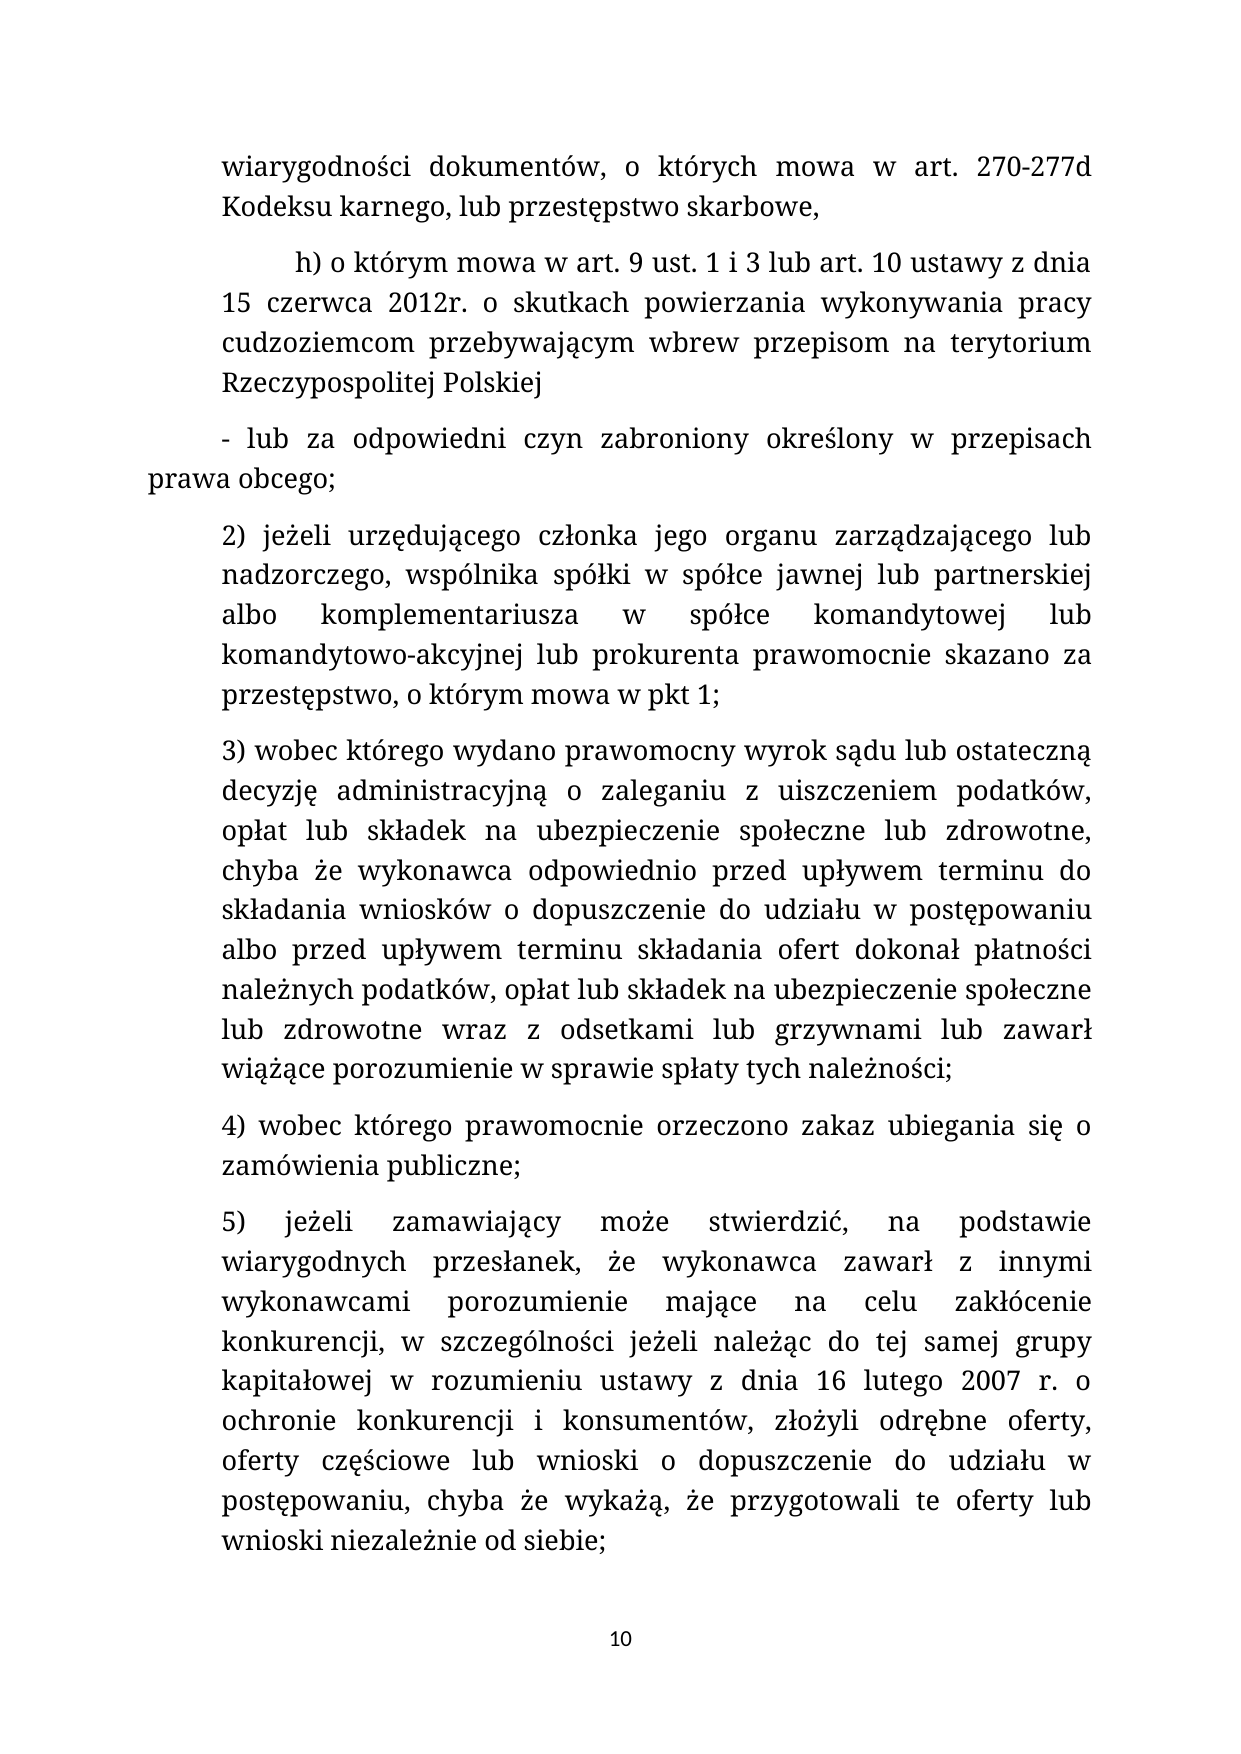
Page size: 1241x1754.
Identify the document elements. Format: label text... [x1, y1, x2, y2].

text 3) wobec którego wydano prawomocny wyrok sądu lub ostateczną decyzję administracyjną o zaleganiu z uiszczeniem podatków, opłat lub składek na ubezpieczenie społeczne lub zdrowotne, chyba że wykonawca odpowiednio przed upływem terminu do składania wniosków o dopuszczenie do udziału w postępowaniu albo przed upływem terminu składania ofert dokonał płatności należnych podatków, opłat lub składek na ubezpieczenie społeczne lub zdrowotne wraz z odsetkami lub grzywnami lub zawarł wiążące porozumienie w sprawie spłaty tych należności; [221, 732, 1093, 1087]
text - lub za odpowiedni czyn zabroniony określony w przepisach prawa obcego; [148, 420, 1093, 496]
text h) o którym mowa w art. 9 ust. 1 i 3 lub art. 10 ustawy z dnia 15 czerwca 2012r. o skutkach powierzania wykonywania pracy cudzoziemcom przebywającym wbrew przepisom na terytorium Rzeczypospolitej Polskiej [221, 244, 1093, 400]
text 4) wobec którego prawomocnie orzeczono zakaz ubiegania się o zamówienia publiczne; [221, 1106, 1093, 1183]
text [221, 148, 1093, 224]
text 5) jeżeli zamawiający może stwierdzić, na podstawie wiarygodnych przesłanek, że wykonawca zawarł z innymi wykonawcami porozumienie mające na celu zakłócenie konkurencji, w szczególności jeżeli należąc do tej samej grupy kapitałowej w rozumieniu ustawy z dnia 16 lutego 2007 r. o ochronie konkurencji i konsumentów, złożyli odrębne oferty, oferty częściowe lub wnioski o dopuszczenie do udziału w postępowaniu, chyba że wykażą, że przygotowali te oferty lub wnioski niezależnie od siebie; [221, 1203, 1093, 1558]
text 2) jeżeli urzędującego członka jego organu zarządzającego lub nadzorczego, wspólnika spółki w spółce jawnej lub partnerskiej albo komplementariusza w spółce komandytowej lub komandytowo-akcyjnej lub prokurenta prawomocnie skazano za przestępstwo, o którym mowa w pkt 1; [221, 516, 1093, 712]
